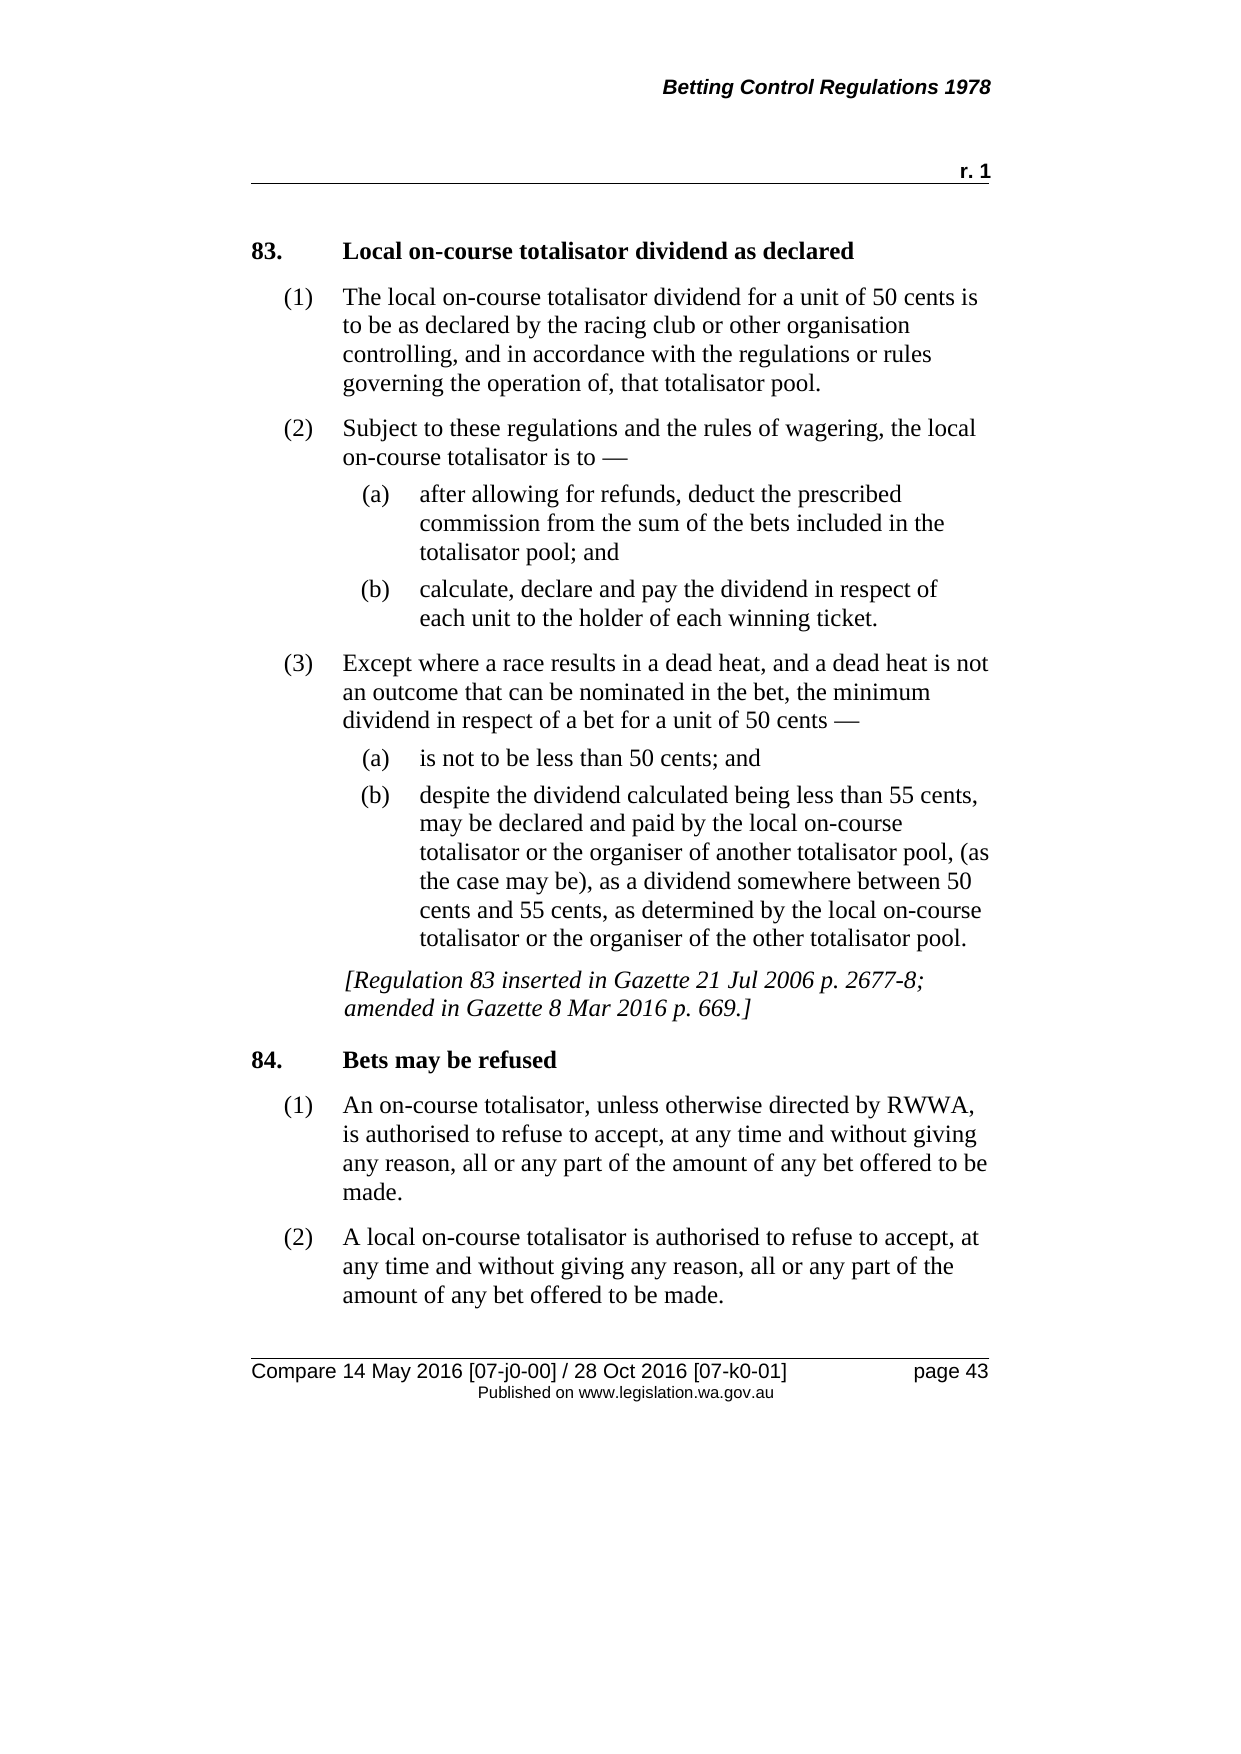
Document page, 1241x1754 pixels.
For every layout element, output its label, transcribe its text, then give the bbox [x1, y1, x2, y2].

subtitle 84. Bets may be refused [251, 1045, 989, 1074]
subtitle 83. Local on-course totalisator dividend as declared [251, 236, 989, 265]
text (a) after allowing for refunds, deduct the prescribed commission from the sum of the bets included in the totalisator pool; and [251, 479, 989, 566]
text (b) despite the dividend calculated being less than 55 cents, may be declared and paid by the local on-course totalisator or the organiser of another totalisator pool, (as the case may be), as a dividend somewhere between 50 cents and 55 cents, as determined by the local on-course totalisator or the organiser of the other totalisator pool. [251, 780, 989, 952]
text (2) Subject to these regulations and the rules of wagering, the local on-course totalisator is to — [251, 413, 989, 471]
text (a) is not to be less than 50 cents; and [251, 743, 989, 771]
text [Regulation 83 inserted in Gazette 21 Jul 2006 p. 2677-8; amended in Gazette 8 Mar 2016 p. 669.] [251, 965, 989, 1022]
text (3) Except where a race results in a dead heat, and a dead heat is not an outcome that can be nominated in the bet, the minimum dividend in respect of a bet for a unit of 50 cents — [251, 648, 989, 734]
text (1) An on-course totalisator, unless otherwise directed by RWWA, is authorised to refuse to accept, at any time and without giving any reason, all or any part of the amount of any bet offered to be made. [251, 1091, 989, 1206]
text (1) The local on-course totalisator dividend for a unit of 50 cents is to be as declared by the racing club or other organisation controlling, and in accordance with the regulations or rules governing the operation of, that totalisator pool. [251, 282, 989, 397]
text (b) calculate, declare and pay the dividend in respect of each unit to the holder of each winning ticket. [251, 574, 989, 631]
text (2) A local on-course totalisator is authorised to refuse to accept, at any time and without giving any reason, all or any part of the amount of any bet offered to be made. [251, 1222, 989, 1308]
